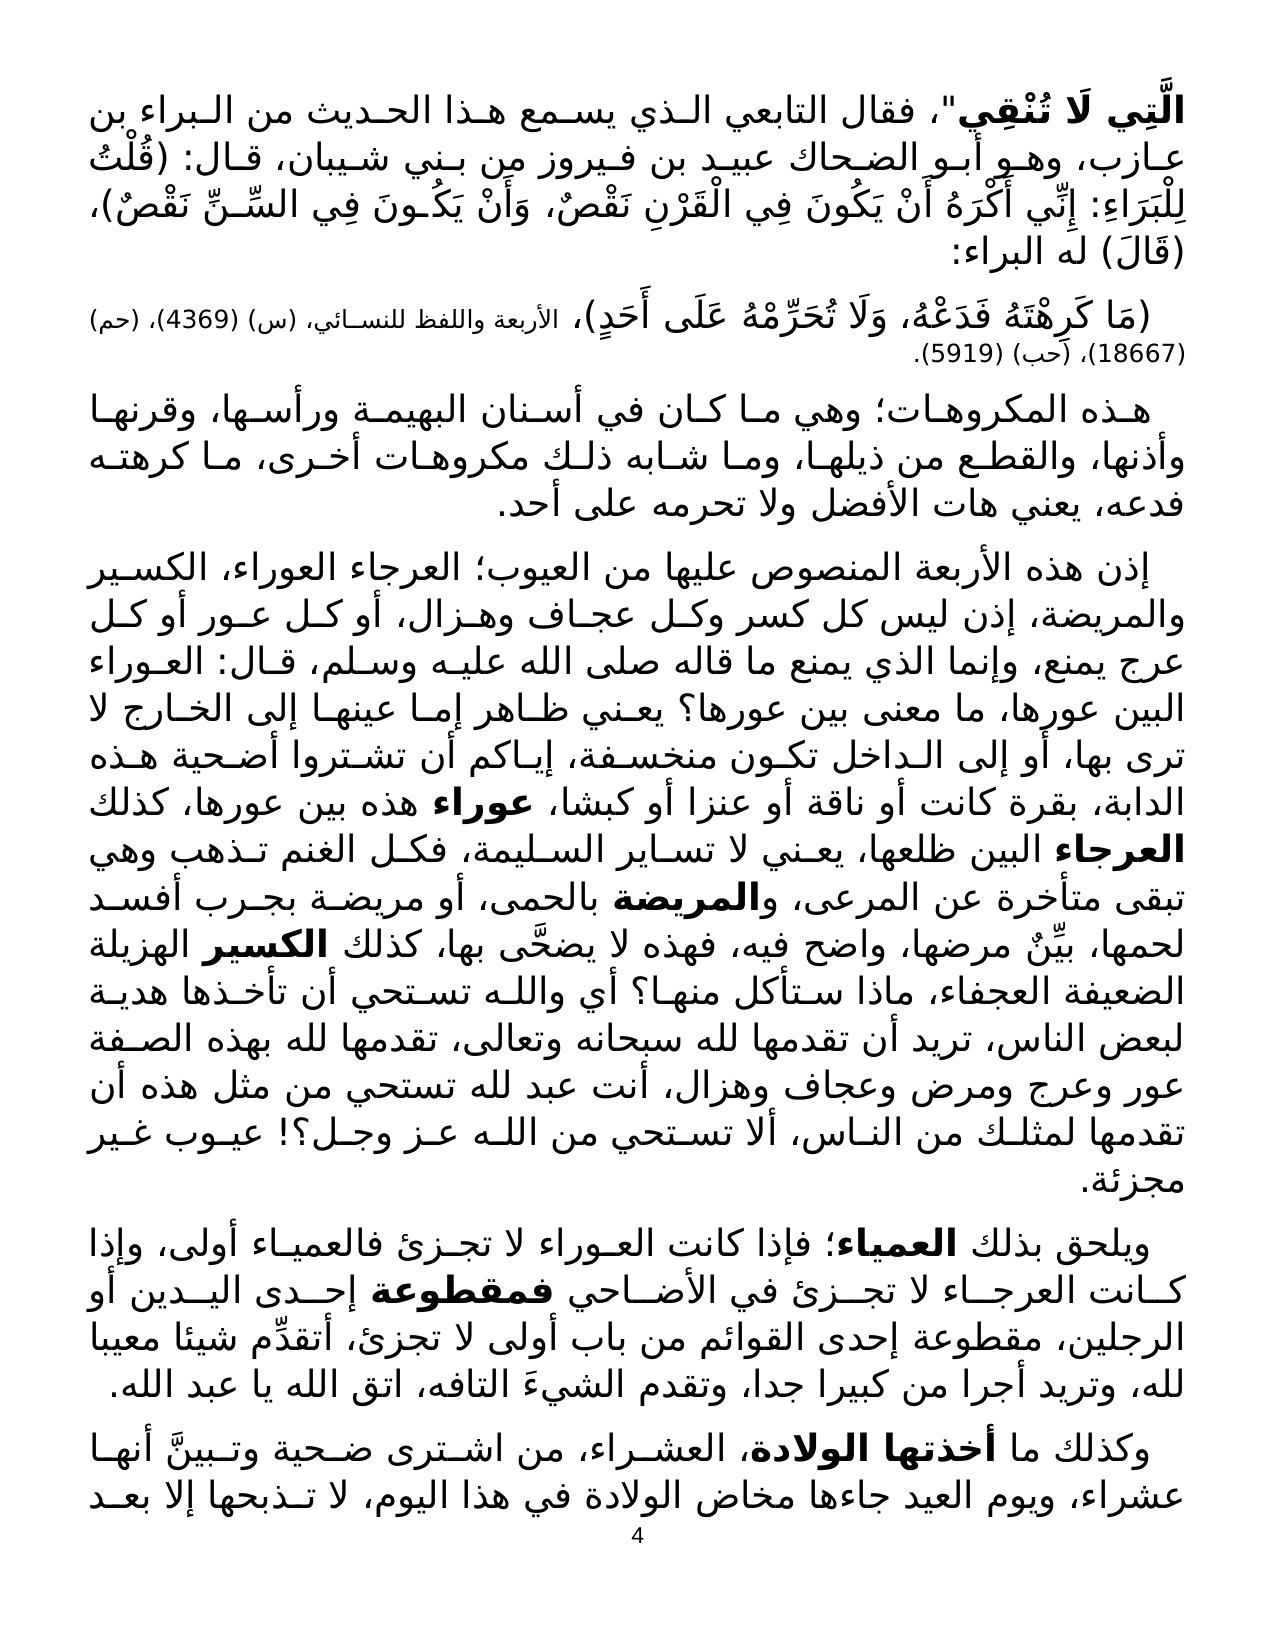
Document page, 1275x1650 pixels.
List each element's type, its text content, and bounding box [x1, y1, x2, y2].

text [89, 89, 1186, 273]
text إذن هذه الأربعة المنصوص عليها من العيوب؛ العرجاء العوراء، الكسير والمريضة، إذن ليس كل كسر وكل عجاف وهزال، أو كل عور أو كل عرج يمنع، وإنما الذي يمنع ما قاله صلى الله عليه وسلم، قال: العوراء البين عورها، ما معنى بين عورها؟ يعني ظاهر إما عينها إلى الخارج لا ترى بها، أو إلى الداخل تكون منخسفة، إياكم أن تشتروا أضحية هذه الدابة، بقرة كانت أو ناقة أو عنزا أو كبشا، عوراء هذه بين عورها، كذلك العرجاء البين ظلعها، يعني لا تساير السليمة، فكل الغنم تذهب وهي تبقى متأخرة عن المرعى، والمريضة بالحمى، أو مريضة بجرب أفسد لحمها، بيِّنٌ مرضها، واضح فيه، فهذه لا يضحَّى بها، كذلك الكسير الهزيلة الضعيفة العجفاء، ماذا ستأكل منها؟ أي والله تستحي أن تأخذها هدية لبعض الناس، تريد أن تقدمها لله سبحانه وتعالى، تقدمها لله بهذه الصفة عور وعرج ومرض وعجاف وهزال، أنت عبد لله تستحي من مثل هذه أن تقدمها لمثلك من الناس، ألا تستحي من الله عز وجل؟! عيوب غير مجزئة. [89, 546, 1186, 1201]
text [89, 1426, 1186, 1517]
text هذه المكروهات؛ وهي ما كان في أسنان البهيمة ورأسها، وقرنها وأذنها، والقطع من ذيلها، وما شابه ذلك مكروهات أخرى، ما كرهته فدعه، يعني هات الأفضل ولا تحرمه على أحد. [89, 388, 1186, 526]
text ويلحق بذلك العمياء؛ فإذا كانت العوراء لا تجزئ فالعمياء أولى، وإذا كانت العرجاء لا تجزئ في الأضاحي فمقطوعة إحدى اليدين أو الرجلين، مقطوعة إحدى القوائم من باب أولى لا تجزئ، أتقدِّم شيئا معيبا لله، وتريد أجرا من كبيرا جدا، وتقدم الشيءَ التافه، اتق الله يا عبد الله. [89, 1221, 1186, 1406]
text (مَا كَرِهْتَهُ فَدَعْهُ، وَلَا تُحَرِّمْهُ عَلَى أَحَدٍ)، الأربعة واللفظ للنسائي، (س) (4369)، (حم) (18667)، (حب) (5919). [89, 294, 1186, 369]
